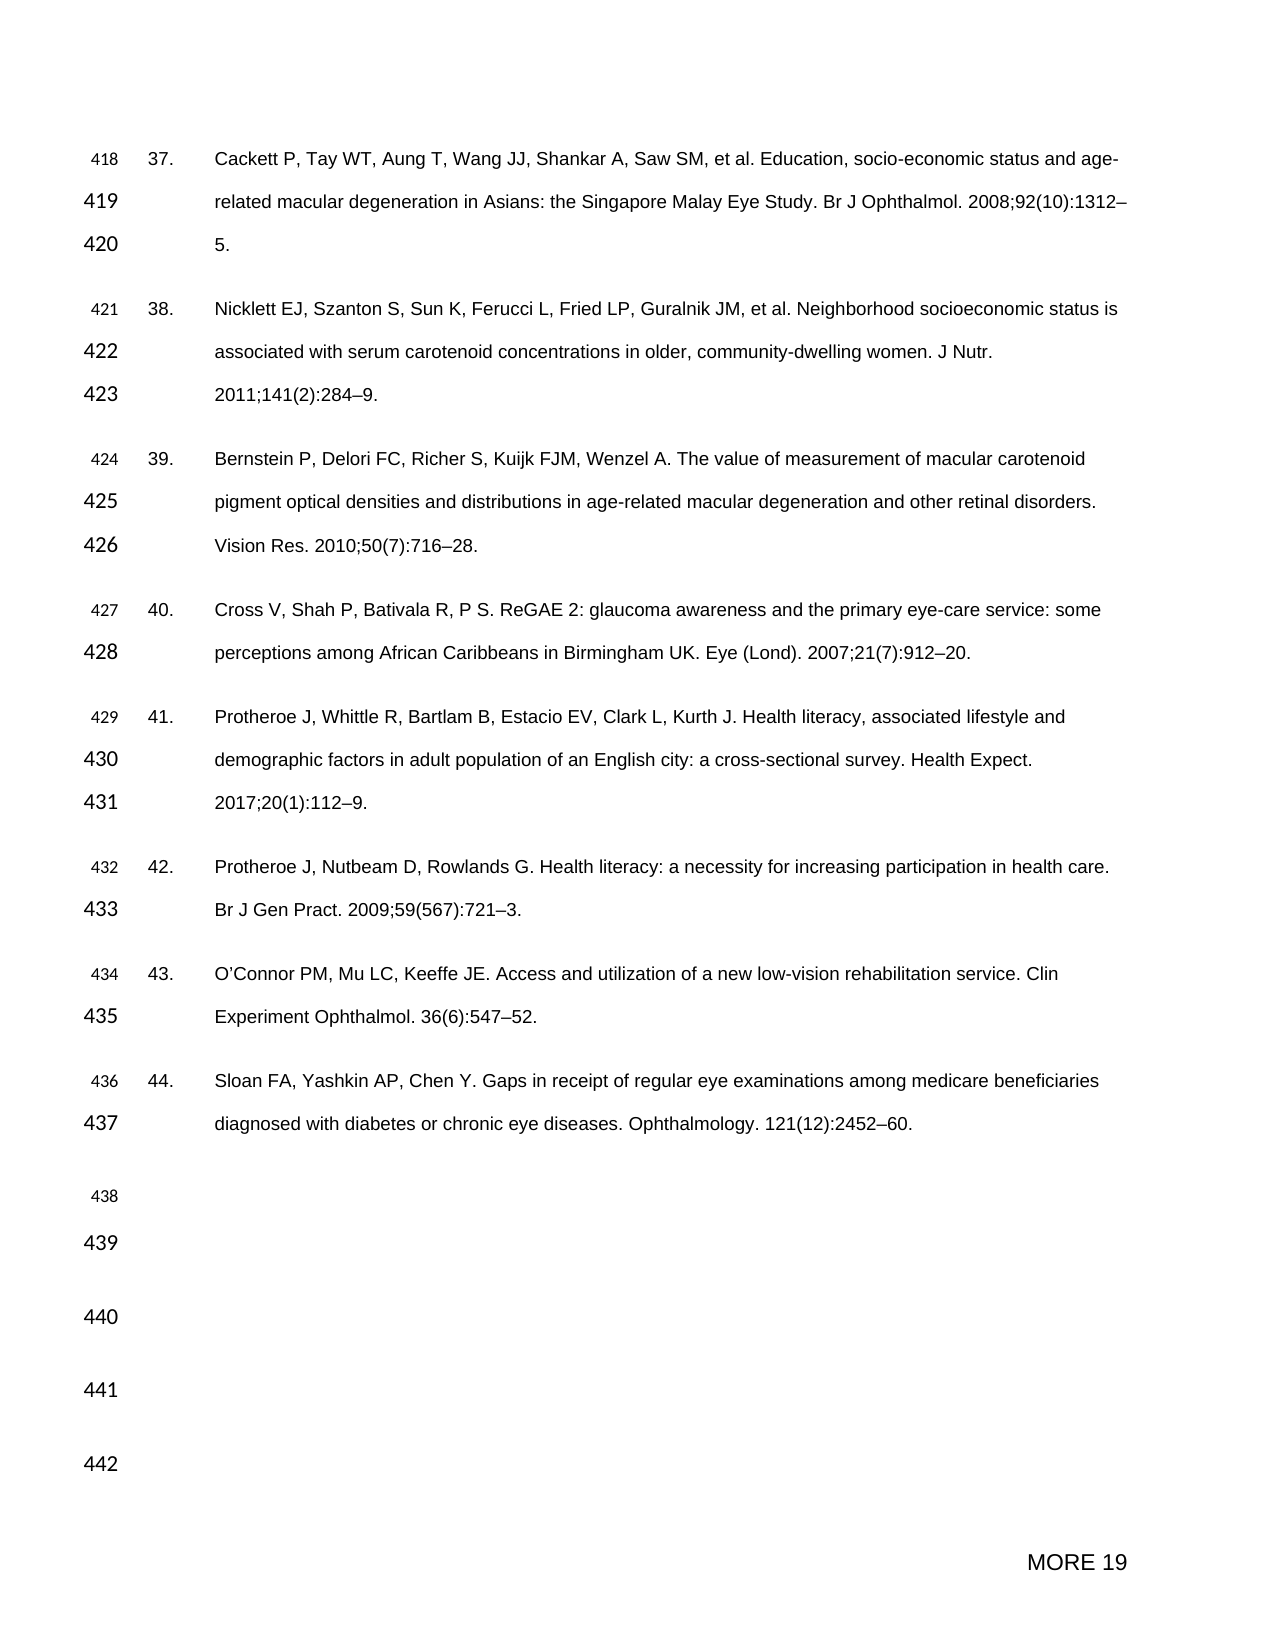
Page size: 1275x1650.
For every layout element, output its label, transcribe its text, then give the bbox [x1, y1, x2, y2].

text 43. O’Connor PM, Mu LC, Keeffe JE. Access and utilization of a new low-vision rehabilitation service. Clin Experiment Ophthalmol. 36(6):547–52. [148, 963, 1127, 1027]
text 39. Bernstein P, Delori FC, Richer S, Kuijk FJM, Wenzel A. The value of measurement of macular carotenoid pigment optical densities and distributions in age-related macular degeneration and other retinal disorders. Vision Res. 2010;50(7):716–28. [148, 448, 1127, 556]
text 38. Nicklett EJ, Szanton S, Sun K, Ferucci L, Fried LP, Guralnik JM, et al. Neighborhood socioeconomic status is associated with serum carotenoid concentrations in older, community-dwelling women. J Nutr. 2011;141(2):284–9. [148, 298, 1127, 406]
text 44. Sloan FA, Yashkin AP, Chen Y. Gaps in receipt of regular eye examinations among medicare beneficiaries diagnosed with diabetes or chronic eye diseases. Ophthalmology. 121(12):2452–60. [148, 1070, 1127, 1134]
text 42. Protheroe J, Nutbeam D, Rowlands G. Health literacy: a necessity for increasing participation in health care. Br J Gen Pract. 2009;59(567):721–3. [148, 856, 1127, 920]
text 40. Cross V, Shah P, Bativala R, P S. ReGAE 2: glaucoma awareness and the primary eye-care service: some perceptions among African Caribbeans in Birmingham UK. Eye (Lond). 2007;21(7):912–20. [148, 598, 1127, 663]
text 37. Cackett P, Tay WT, Aung T, Wang JJ, Shankar A, Saw SM, et al. Education, socio-economic status and age-related macular degeneration in Asians: the Singapore Malay Eye Study. Br J Ophthalmol. 2008;92(10):1312–5. [148, 148, 1127, 256]
text 41. Protheroe J, Whittle R, Bartlam B, Estacio EV, Clark L, Kurth J. Health literacy, associated lifestyle and demographic factors in adult population of an English city: a cross-sectional survey. Health Expect. 2017;20(1):112–9. [148, 705, 1127, 813]
